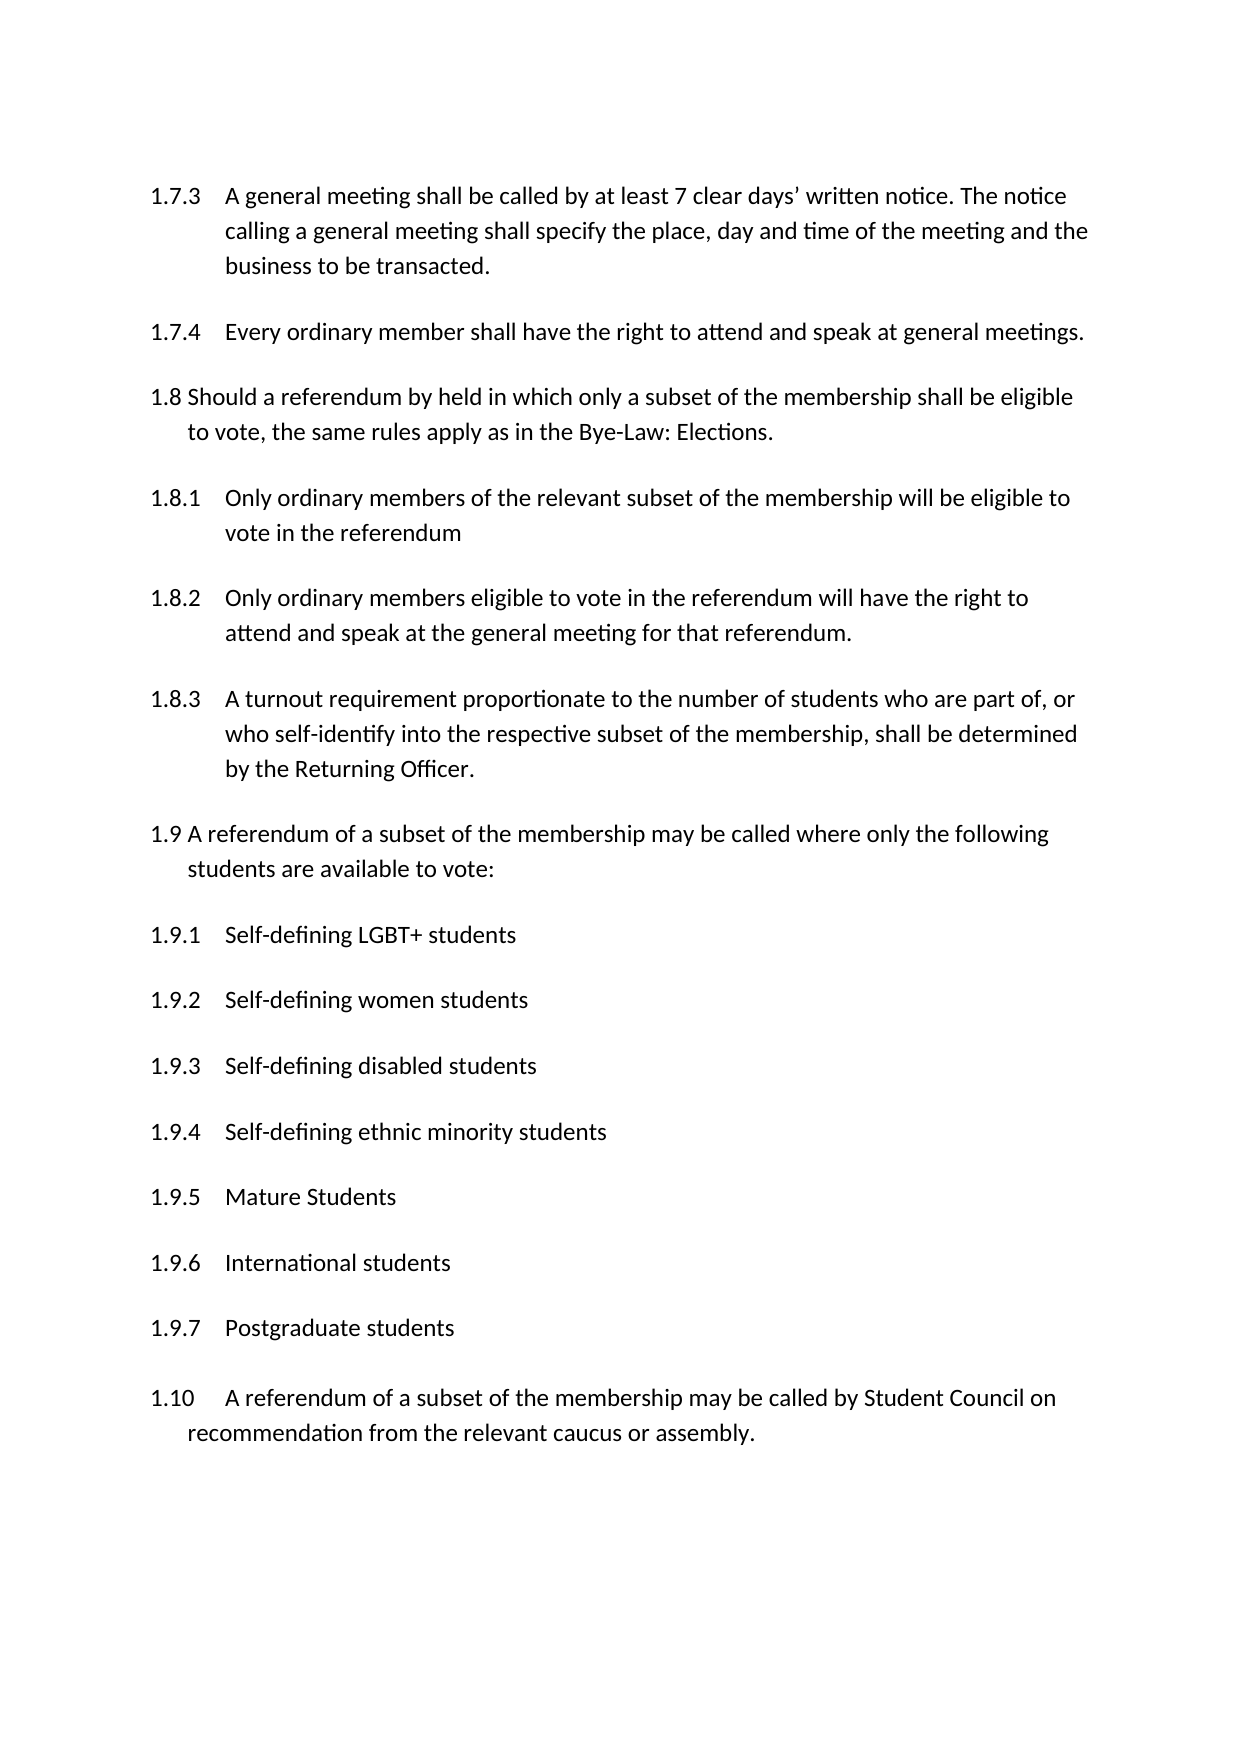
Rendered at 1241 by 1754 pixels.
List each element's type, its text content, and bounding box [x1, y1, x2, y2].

list A referendum of a subset of the membership may be called where only the following students are available to vote: [150, 819, 1090, 884]
list Only ordinary members eligible to vote in the referendum will have the right to attend and speak at the general meeting for that referendum. [150, 583, 1090, 648]
list Self-defining LGBT+ students [150, 919, 1090, 950]
list Postgraduate students [150, 1312, 1090, 1343]
list A general meeting shall be called by at least 7 clear days’ written notice. The notice calling a general meeting shall specify the place, day and time of the meeting and the business to be transacted. [150, 181, 1090, 281]
list Only ordinary members of the relevant subset of the membership will be eligible to vote in the referendum [150, 482, 1090, 548]
list Mature Students [150, 1181, 1090, 1212]
list A referendum of a subset of the membership may be called by Student Council on recommendation from the relevant caucus or assembly. [150, 1382, 1090, 1448]
list Should a referendum by held in which only a subset of the membership shall be eligible to vote, the same rules apply as in the Bye-Law: Elections. [150, 382, 1090, 447]
list Self-defining disabled students [150, 1050, 1090, 1081]
list Every ordinary member shall have the right to attend and speak at general meetings. [150, 316, 1090, 347]
list International students [150, 1247, 1090, 1277]
list Self-defining women students [150, 985, 1090, 1015]
list Self-defining ethnic minority students [150, 1116, 1090, 1146]
list A turnout requirement proportionate to the number of students who are part of, or who self-identify into the respective subset of the membership, shall be determined by the Returning Officer. [150, 683, 1090, 784]
